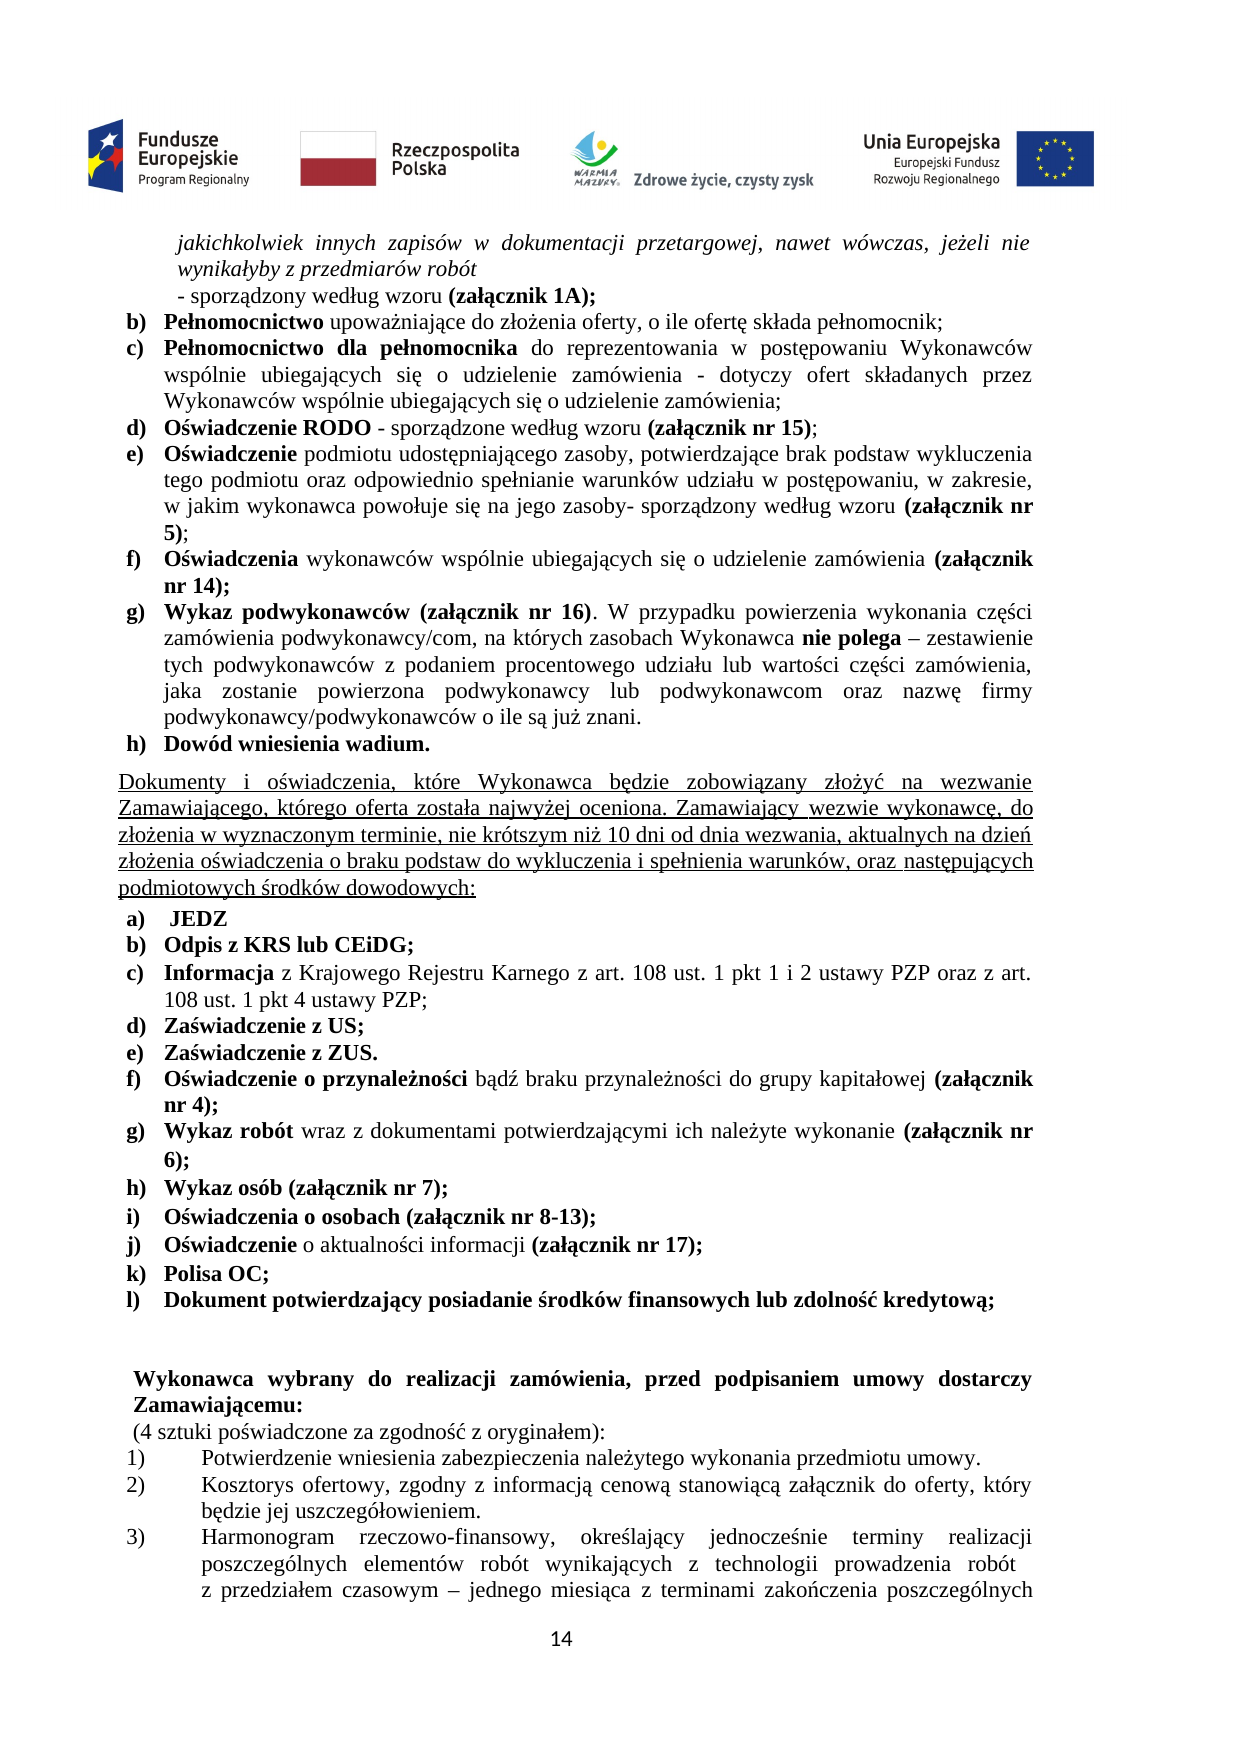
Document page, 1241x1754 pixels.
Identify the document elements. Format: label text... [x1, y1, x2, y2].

list Potwierdzenie wniesienia zabezpieczenia należytego wykonania przedmiotu umowy. [126, 1444, 1033, 1471]
list JEDZ [126, 905, 1033, 931]
list Dowód wniesienia wadium. [126, 730, 1033, 756]
text Wykonawca wybrany do realizacji zamówienia, przed podpisaniem umowy dostarczy Zamawiającemu: [133, 1365, 1033, 1418]
list Dokument potwierdzający posiadanie środków finansowych lub zdolność kredytową; [126, 1286, 1033, 1312]
list Oświadczenia wykonawców wspólnie ubiegających się o udzielenie zamówienia (załącznik nr 14); [126, 545, 1033, 598]
list Oświadczenie o przynależności bądź braku przynależności do grupy kapitałowej (załącznik nr 4); [126, 1065, 1033, 1118]
picture [50, 97, 1128, 210]
list - sporządzony według wzoru (załącznik 1A); [177, 282, 1033, 308]
list Oświadczenie RODO - sporządzone według wzoru (załącznik nr 15); [126, 413, 1033, 440]
list Informacja z Krajowego Rejestru Karnego z art. 108 ust. 1 pkt 1 i 2 ustawy PZP oraz z art. 108 ust. 1 pkt 4 ustawy PZP; [126, 959, 1033, 1012]
list Oświadczenie o aktualności informacji (załącznik nr 17); [126, 1231, 1033, 1258]
list Odpis z KRS lub CEiDG; [126, 931, 1033, 957]
list Pełnomocnictwo dla pełnomocnika do reprezentowania w postępowaniu Wykonawców wspólnie ubiegających się o udzielenie zamówienia - dotyczy ofert składanych przez Wykonawców wspólnie ubiegających się o udzielenie zamówienia; [126, 334, 1033, 413]
list Polisa OC; [126, 1260, 1033, 1286]
list Zaświadczenie z US; [126, 1012, 1033, 1038]
list Dokumenty i oświadczenia, które Wykonawca będzie zobowiązany złożyć na wezwanie Zamawiającego, którego oferta została najwyżej oceniona. Zamawiający wezwie wykonawcę, do złożenia w wyznaczonym terminie, nie krótszym niż 10 dni od dnia wezwania, aktualnych na dzień złożenia oświadczenia o braku podstaw do wykluczenia i spełnienia warunków, oraz następujących podmiotowych środków dowodowych: [118, 871, 1033, 900]
list Kosztorys ofertowy, zgodny z informacją cenową stanowiącą załącznik do oferty, który będzie jej uszczegółowieniem. [126, 1471, 1033, 1523]
list Zaświadczenie z ZUS. [126, 1038, 1033, 1065]
list Oświadczenia o osobach (załącznik nr 8-13); [126, 1203, 1033, 1229]
text (4 sztuki poświadczone za zgodność z oryginałem): [88, 1418, 1033, 1444]
list Wykaz robót wraz z dokumentami potwierdzającymi ich należyte wykonanie (załącznik nr 6); [126, 1118, 1033, 1172]
list Pełnomocnictwo upoważniające do złożenia oferty, o ile ofertę składa pełnomocnik; [126, 308, 1033, 334]
list Wykaz podwykonawców (załącznik nr 16). W przypadku powierzenia wykonania części zamówienia podwykonawcy/com, na których zasobach Wykonawca nie polega – zestawienie tych podwykonawców z podaniem procentowego udziału lub wartości części zamówienia, jaka zostanie powierzona podwykonawcy lub podwykonawcom oraz nazwę firmy podwykonawcy/podwykonawców o ile są już znani. [126, 598, 1033, 730]
list Wykaz osób (załącznik nr 7); [126, 1174, 1033, 1201]
list Dokumenty i oświadczenia, które Wykonawca będzie zobowiązany złożyć na wezwanie Zamawiającego, którego oferta została najwyżej oceniona. Zamawiający wezwie wykonawcę, do złożenia w wyznaczonym terminie, nie krótszym niż 10 dni od dnia wezwania, aktualnych na dzień złożenia oświadczenia o braku podstaw do wykluczenia i spełnienia warunków, oraz następujących podmiotowych środków dowodowych: [118, 818, 1033, 844]
list Oświadczenie podmiotu udostępniającego zasoby, potwierdzające brak podstaw wykluczenia tego podmiotu oraz odpowiednio spełnianie warunków udziału w postępowaniu, w zakresie, w jakim wykonawca powołuje się na jego zasoby- sporządzony według wzoru (załącznik nr 5); [126, 440, 1033, 545]
